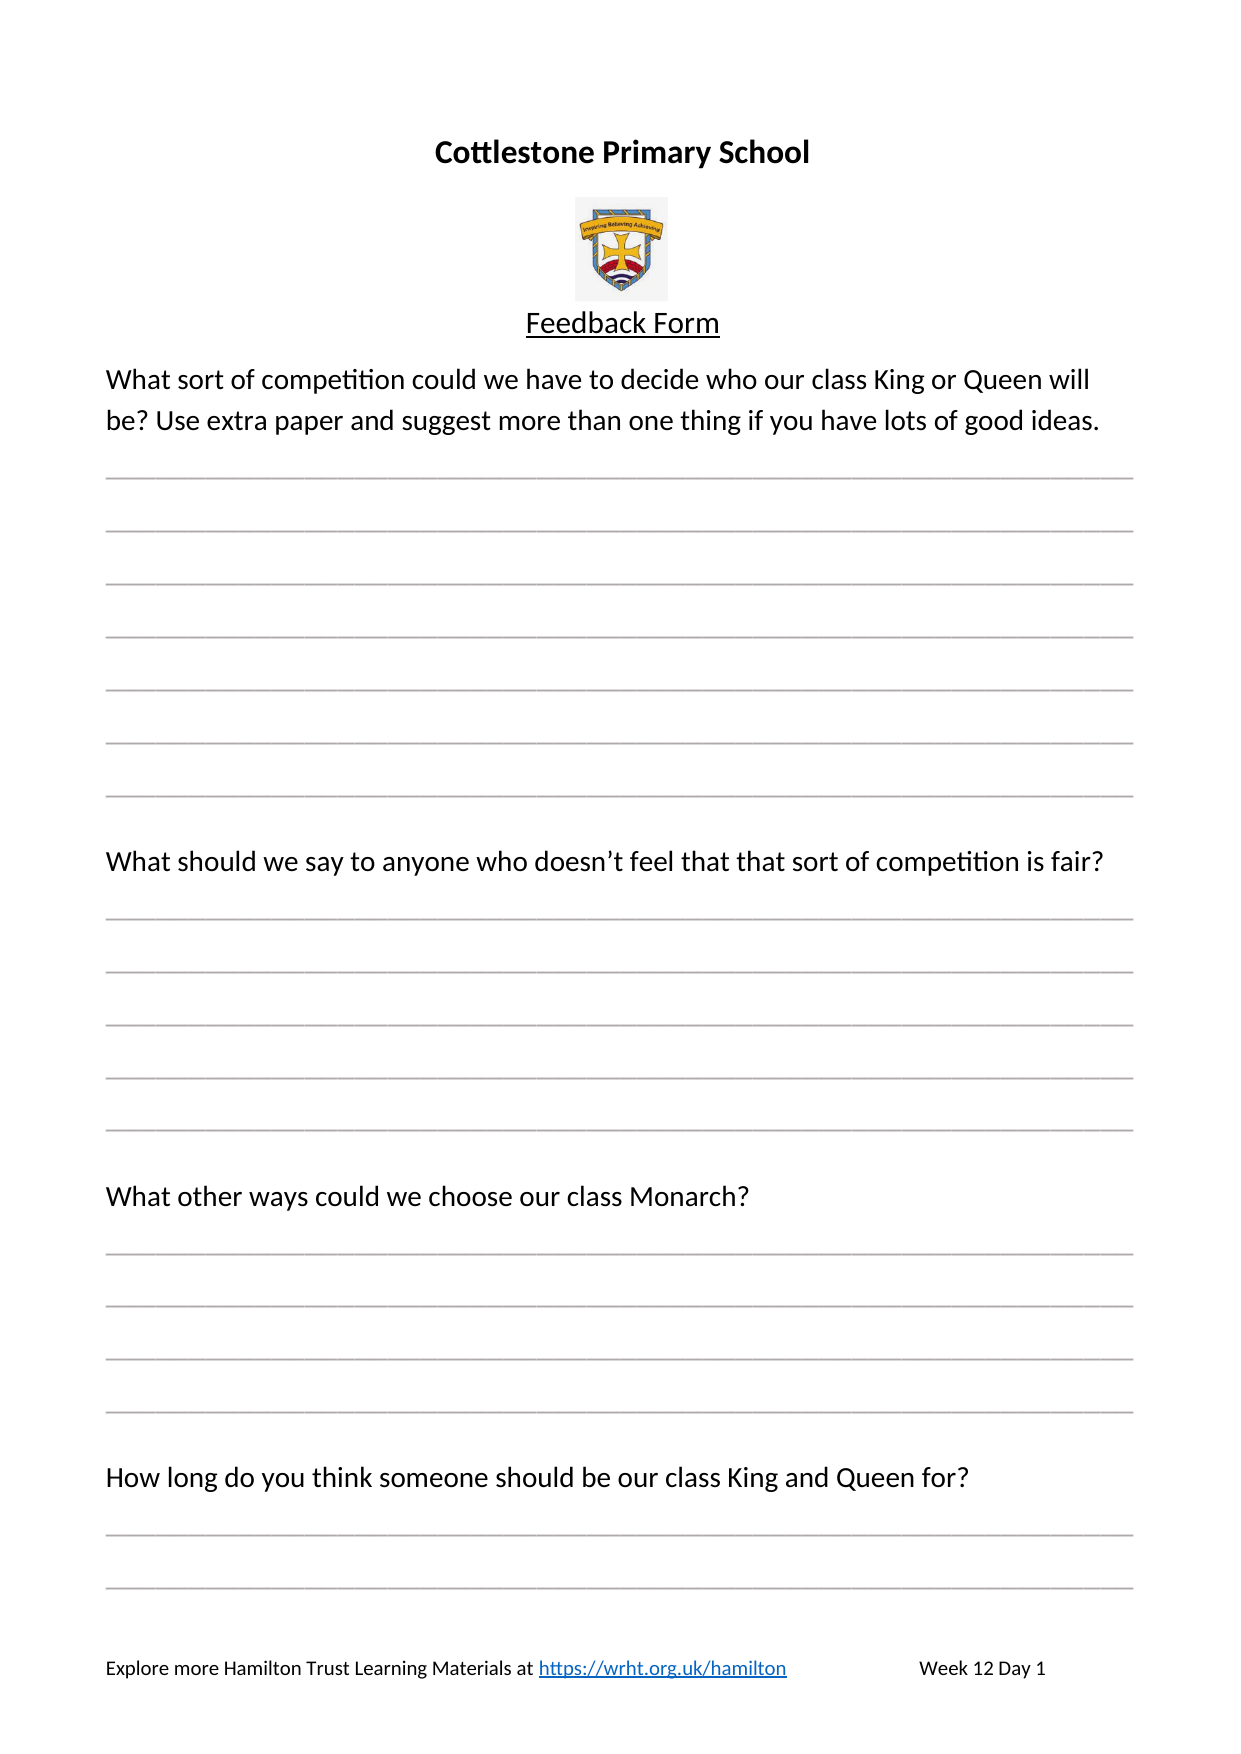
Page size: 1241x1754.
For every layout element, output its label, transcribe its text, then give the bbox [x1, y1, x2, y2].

text What should we say to anyone who doesn’t feel that that sort of competition is fair? [106, 843, 1140, 878]
text What other ways could we choose our class Monarch? [106, 1178, 1140, 1213]
text ________________________________________________________________________________________________________________________________________________________________________________________________________________________________________________________ [106, 1218, 1140, 1418]
text Feedback Form [106, 303, 1140, 341]
text Cottlestone Primary School [106, 131, 1140, 172]
text __________________________________________________________________________________________________________________________________________________________________________________________________________________________________________________________________________________________________________________________________________________________________________________________________________________________________________________ [106, 443, 1140, 802]
text ____________________________________________________________________________________________________________________________ [106, 1500, 1140, 1594]
text ______________________________________________________________________________________________________________________________________________________________________________________________________________________________________________________________________________________________________________________ [106, 884, 1140, 1136]
picture [575, 197, 671, 303]
text What sort of competition could we have to decide who our class King or Queen will be? Use extra paper and suggest more than one thing if you have lots of good ideas. [106, 361, 1140, 438]
text How long do you think someone should be our class King and Queen for? [106, 1459, 1140, 1495]
